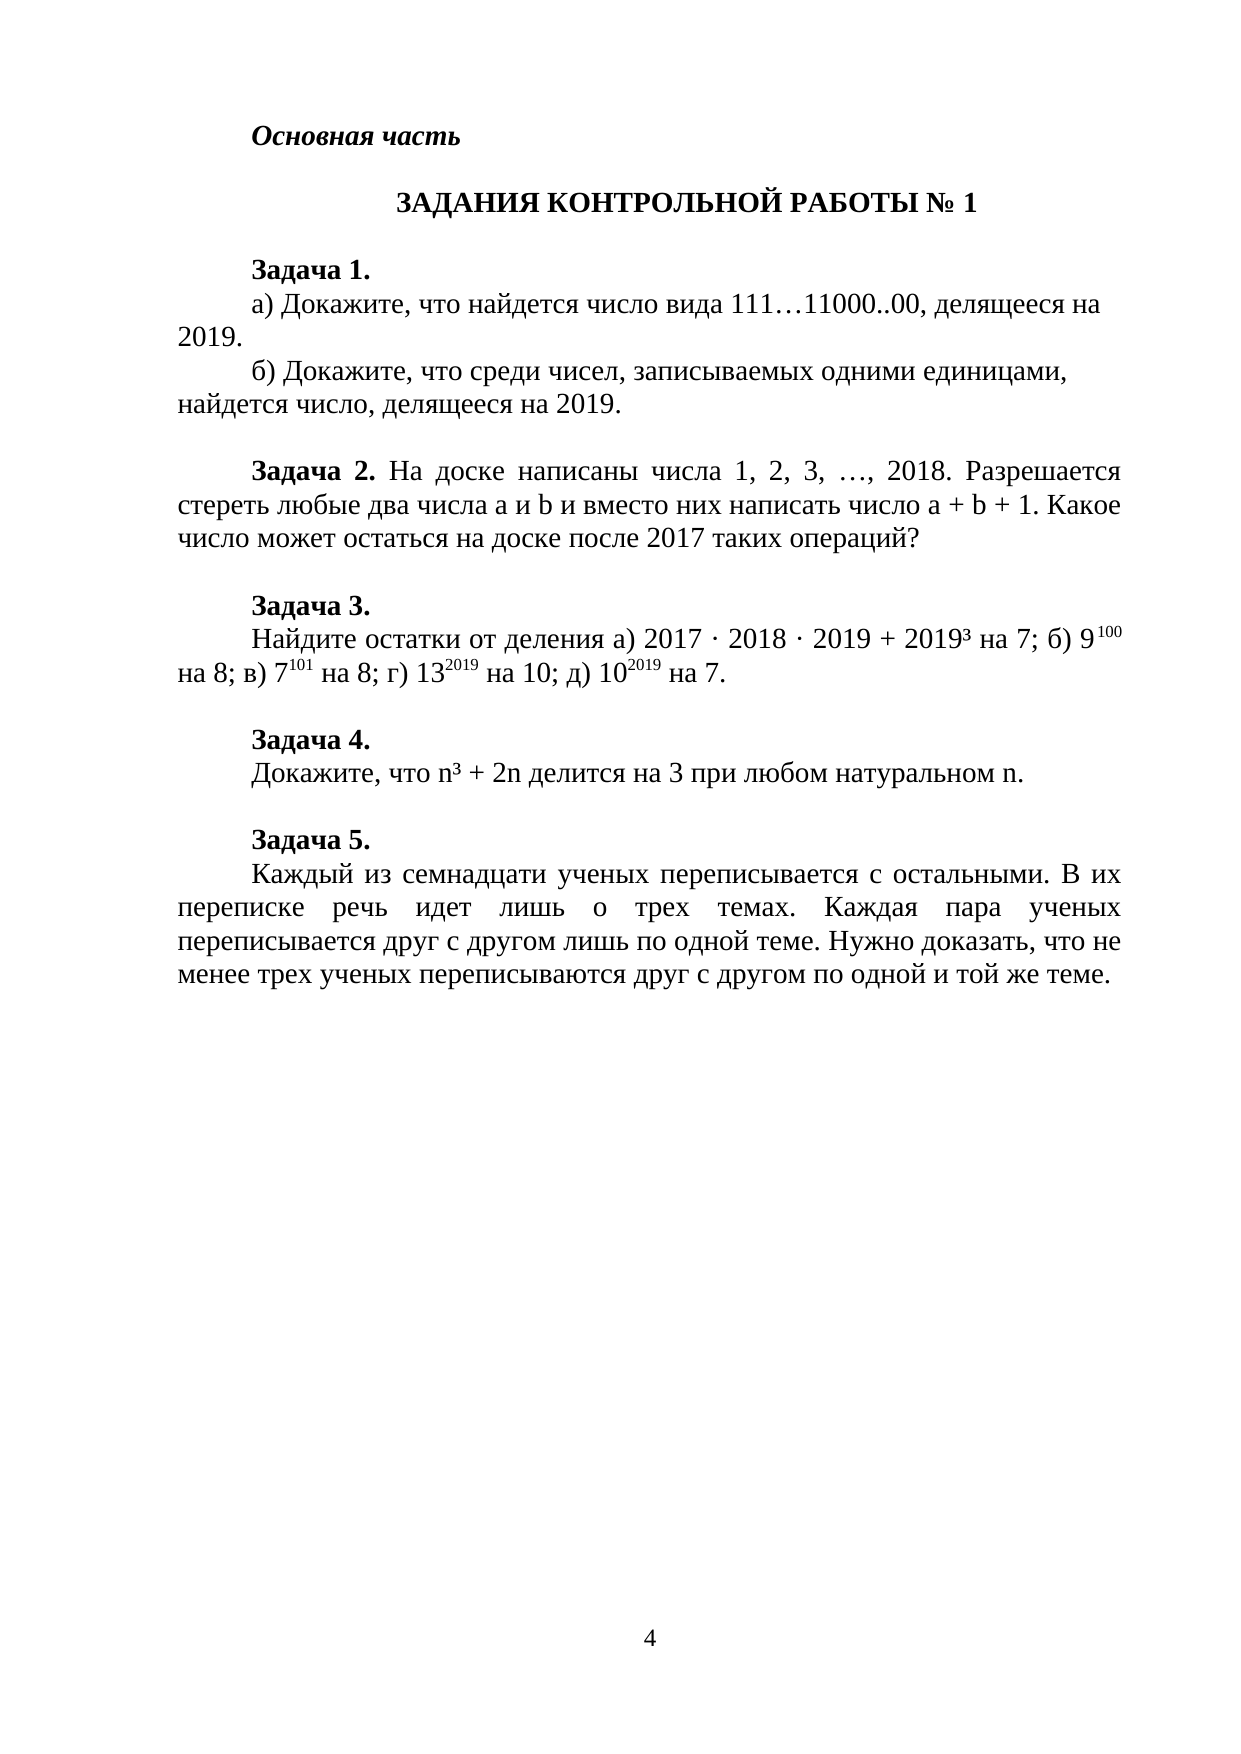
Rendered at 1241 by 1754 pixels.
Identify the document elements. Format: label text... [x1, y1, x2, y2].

text а) Докажите, что найдется число вида 111…11000..00, делящееся на 2019. [177, 286, 1122, 353]
text Задача 3. [177, 588, 1122, 621]
text Задача 5. [177, 822, 1122, 856]
text Каждый из семнадцати ученых переписывается с остальными. В их переписке речь идет лишь о трех темах. Каждая пара ученых переписывается друг с другом лишь по одной теме. Нужно доказать, что не менее трех ученых переписываются друг с другом по одной и той же теме. [177, 856, 1122, 990]
text Задача 2. На доске написаны числа 1, 2, 3, …, 2018. Разрешается стереть любые два числа a и b и вместо них написать число a + b + 1. Какое число может остаться на доске после 2017 таких операций? [177, 453, 1122, 554]
text Задача 4. [177, 722, 1122, 755]
text ЗАДАНИЯ КОНТРОЛЬНОЙ РАБОТЫ № 1 [177, 185, 1122, 219]
text б) Докажите, что среди чисел, записываемых одними единицами, найдется число, делящееся на 2019. [177, 353, 1122, 420]
text Найдите остатки от деления а) 2017 · 2018 · 2019 + 2019³ на 7; б) 9100 на 8; в) 7101 на 8; г) 132019 на 10; д) 102019 на 7. [177, 621, 1122, 688]
text Основная часть [177, 118, 1122, 152]
text Докажите, что n³ + 2n делится на 3 при любом натуральном n. [177, 755, 1122, 789]
text Задача 1. [177, 252, 1122, 286]
